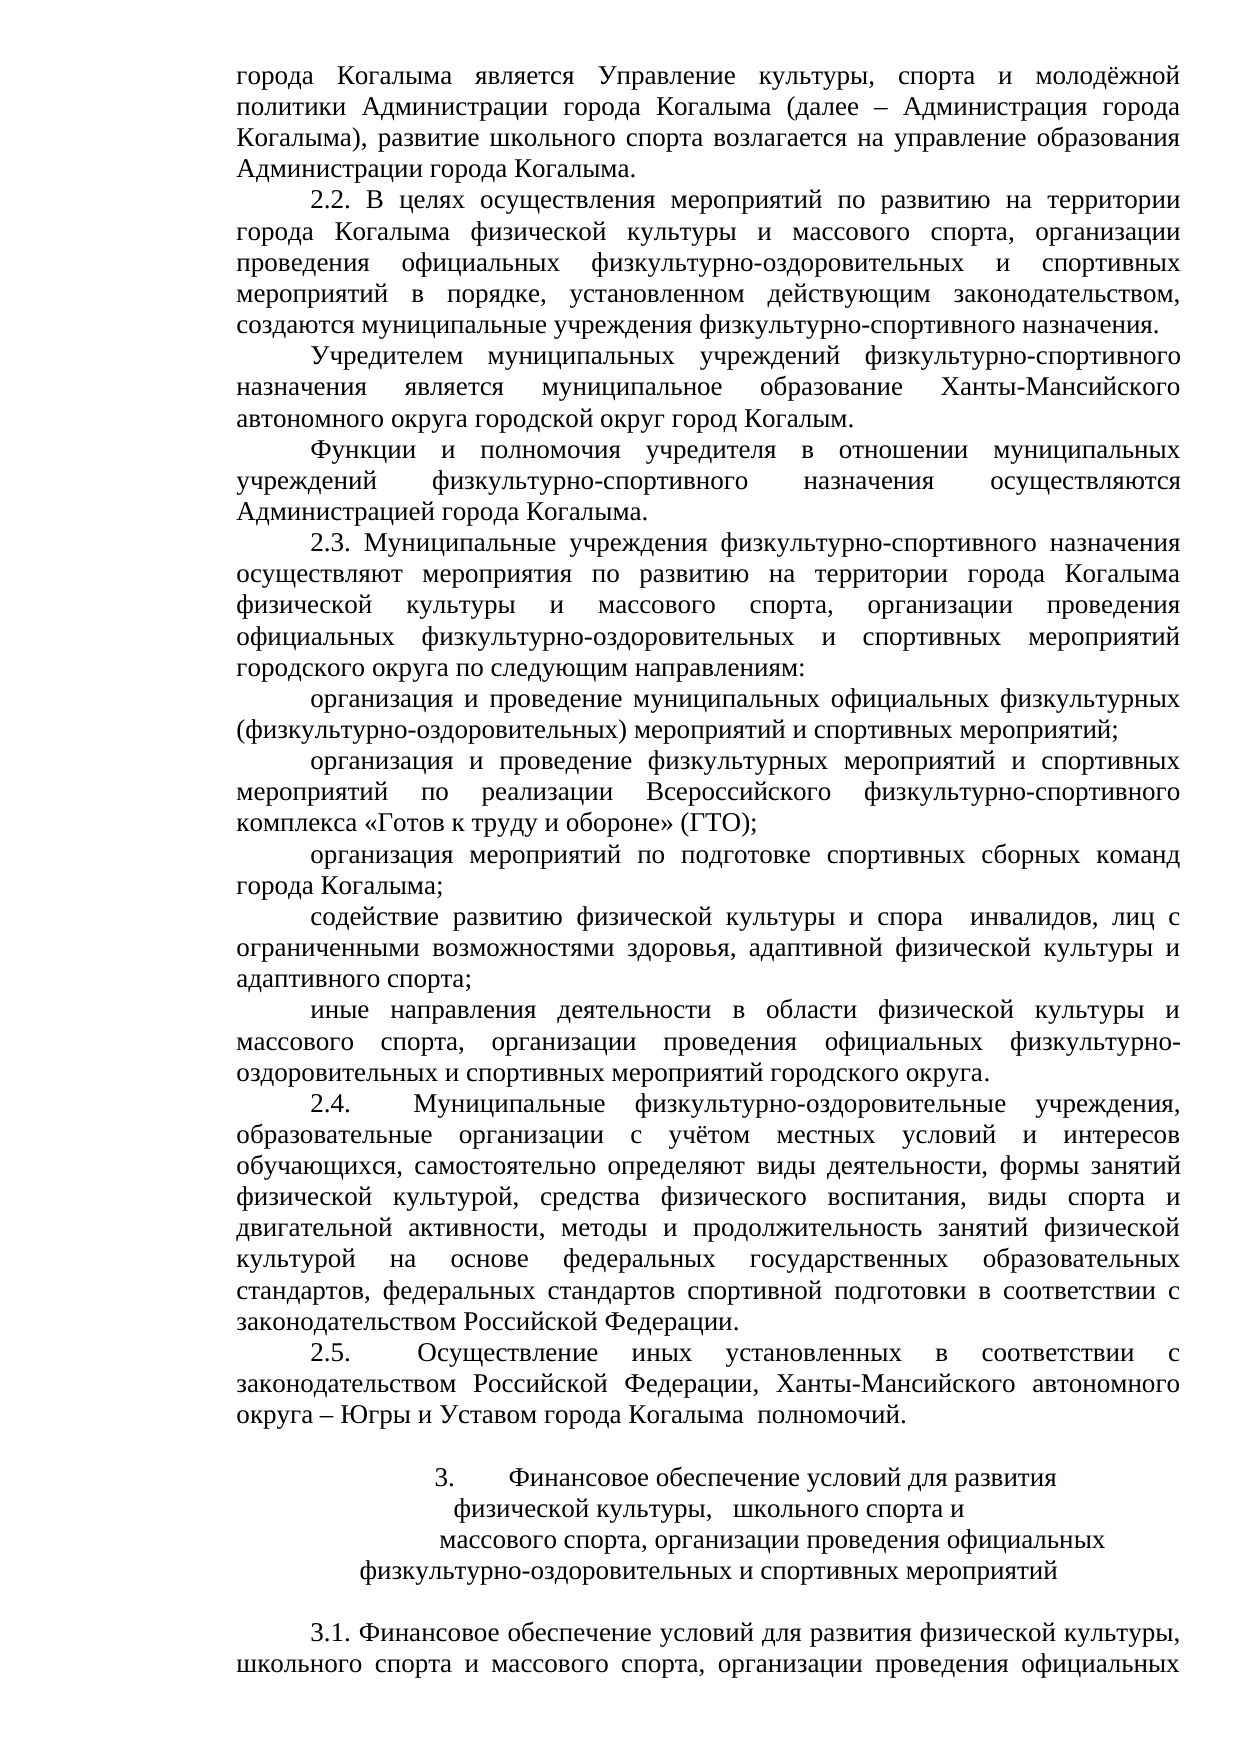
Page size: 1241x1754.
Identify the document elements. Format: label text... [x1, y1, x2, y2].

text массового спорта, организации проведения официальных физкультурно-оздоровительных и спортивных мероприятий [236, 1523, 1181, 1585]
text Учредителем муниципальных учреждений физкультурно-спортивного назначения является муниципальное образование Ханты-Мансийского автономного округа городской округ город Когалым. [236, 339, 1181, 433]
text 2.2. В целях осуществления мероприятий по развитию на территории города Когалыма физической культуры и массового спорта, организации проведения официальных физкультурно-оздоровительных и спортивных мероприятий в порядке, установленном действующим законодательством, создаются муниципальные учреждения физкультурно-спортивного назначения. [236, 184, 1181, 339]
text 2.3. Муниципальные учреждения физкультурно-спортивного назначения осуществляют мероприятия по развитию на территории города Когалыма физической культуры и массового спорта, организации проведения официальных физкультурно-оздоровительных и спортивных мероприятий городского округа по следующим направлениям: [236, 526, 1181, 682]
text организация мероприятий по подготовке спортивных сборных команд города Когалыма; [236, 838, 1181, 900]
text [236, 59, 1181, 184]
text содействие развитию физической культуры и спора инвалидов, лиц с ограниченными возможностями здоровья, адаптивной физической культуры и адаптивного спорта; [236, 900, 1181, 993]
text организация и проведение муниципальных официальных физкультурных (физкультурно-оздоровительных) мероприятий и спортивных мероприятий; [236, 682, 1181, 744]
list Финансовое обеспечение условий для развития физической культуры, школьного спорта и [733, 1461, 1181, 1523]
text иные направления деятельности в области физической культуры и массового спорта, организации проведения официальных физкультурно-оздоровительных и спортивных мероприятий городского округа. [236, 993, 1181, 1087]
list Муниципальные физкультурно-оздоровительные учреждения, образовательные организации с учётом местных условий и интересов обучающихся, самостоятельно определяют виды деятельности, формы занятий физической культурой, средства физического воспитания, виды спорта и двигательной активности, методы и продолжительность занятий физической культурой на основе федеральных государственных образовательных стандартов, федеральных стандартов спортивной подготовки в соответствии с законодательством Российской Федерации. [236, 1087, 1181, 1336]
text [236, 1616, 1181, 1679]
list Осуществление иных установленных в соответствии с законодательством Российской Федерации, Ханты-Мансийского автономного округа – Югры и Уставом города Когалыма полномочий. [236, 1336, 1181, 1429]
text Функции и полномочия учредителя в отношении муниципальных учреждений физкультурно-спортивного назначения осуществляются Администрацией города Когалыма. [236, 433, 1181, 526]
list Финансовое обеспечение условий для развития физической культуры, школьного спорта и [236, 1461, 508, 1523]
text организация и проведение физкультурных мероприятий и спортивных мероприятий по реализации Всероссийского физкультурно-спортивного комплекса «Готов к труду и обороне» (ГТО); [236, 744, 1181, 838]
